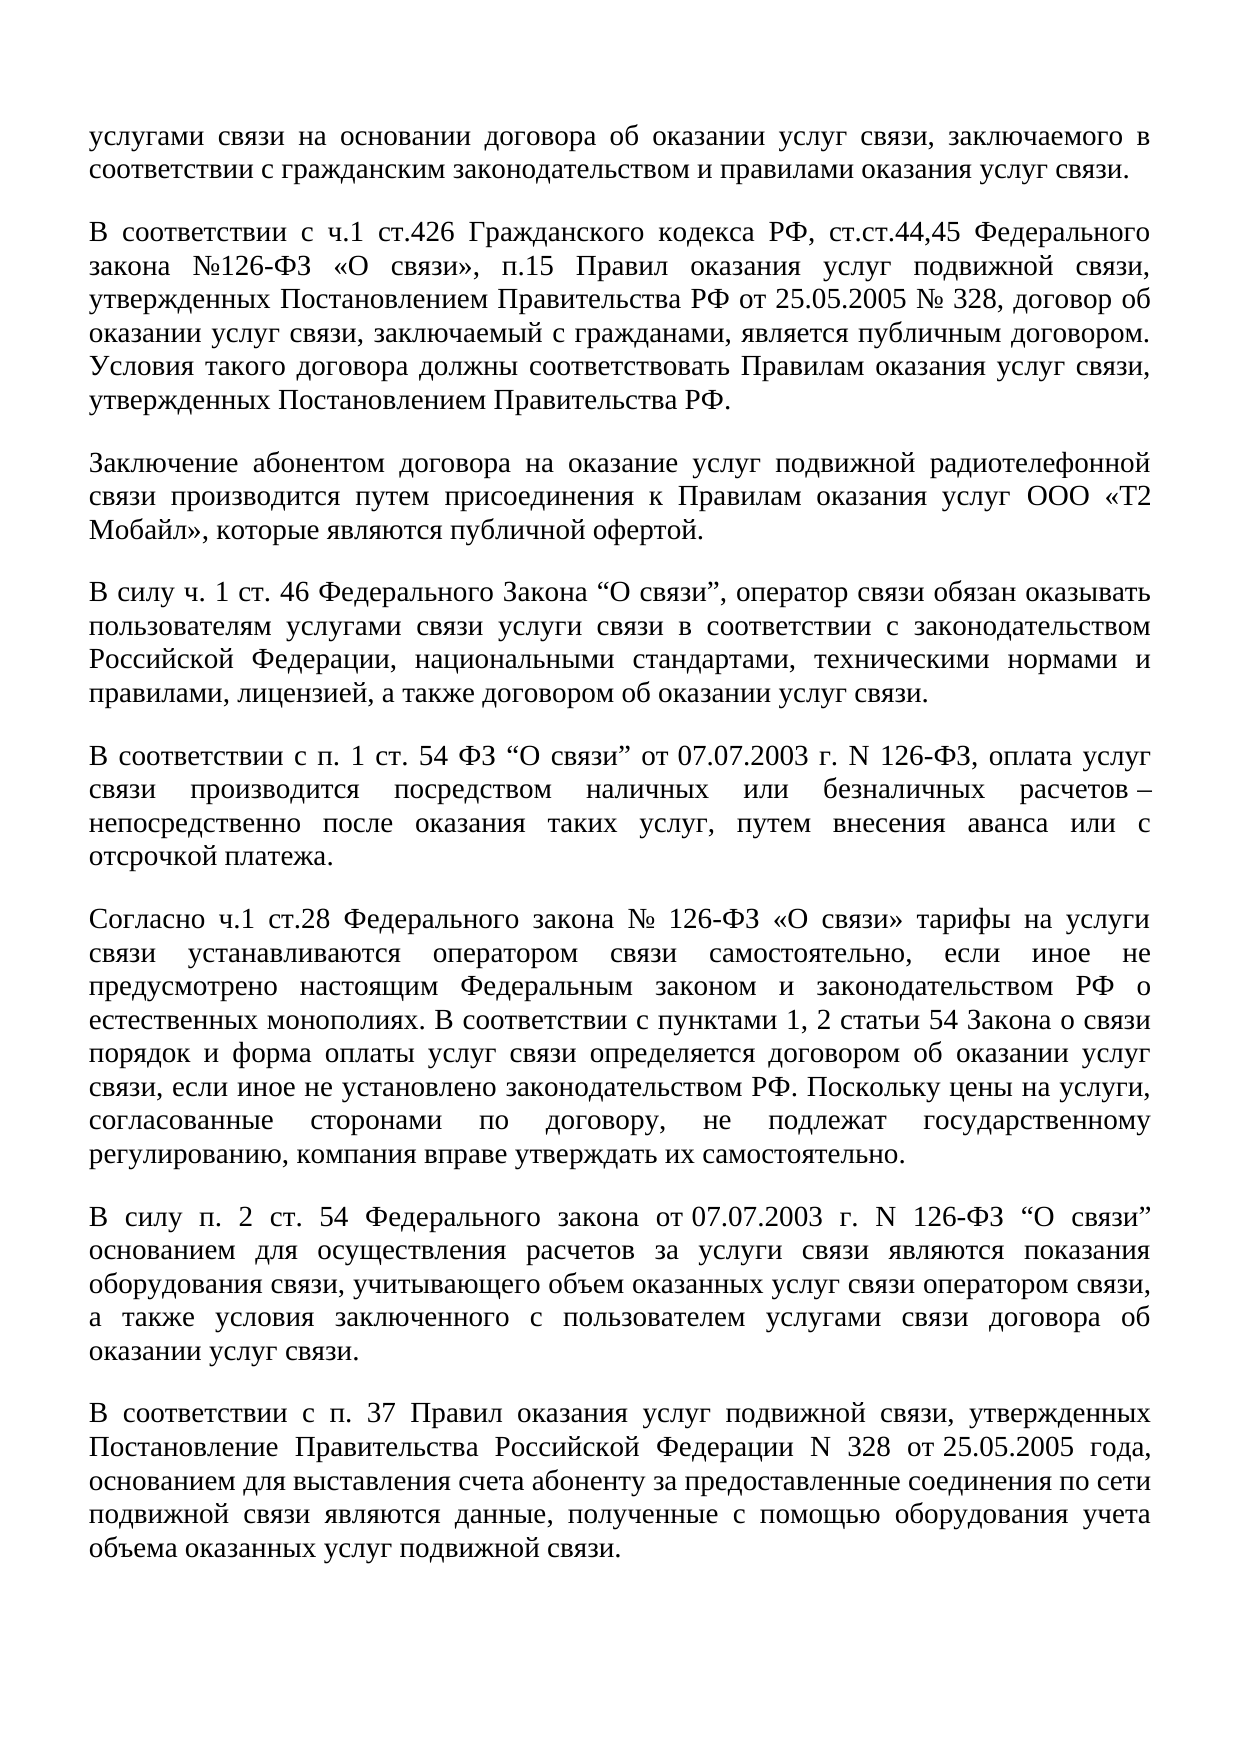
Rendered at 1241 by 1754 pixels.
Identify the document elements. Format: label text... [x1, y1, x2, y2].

text В силу п. 2 ст. 54 Федерального закона от 07.07.2003 г. N 126-ФЗ “О связи” основанием для осуществления расчетов за услуги связи являются показания оборудования связи, учитывающего объем оказанных услуг связи оператором связи, а также условия заключенного с пользователем услугами связи договора об оказании услуг связи. [89, 1199, 1152, 1366]
text В соответствии с п. 1 ст. 54 ФЗ “О связи” от 07.07.2003 г. N 126-ФЗ, оплата услуг связи производится посредством наличных или безналичных расчетов – непосредственно после оказания таких услуг, путем внесения аванса или с отсрочкой платежа. [89, 738, 1152, 872]
text Заключение абонентом договора на оказание услуг подвижной радиотелефонной связи производится путем присоединения к Правилам оказания услуг ООО «Т2 Мобайл», которые являются публичной офертой. [89, 445, 1152, 545]
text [89, 118, 1152, 185]
text Согласно ч.1 ст.28 Федерального закона № 126-ФЗ «О связи» тарифы на услуги связи устанавливаются оператором связи самостоятельно, если иное не предусмотрено настоящим Федеральным законом и законодательством РФ о естественных монополиях. В соответствии с пунктами 1, 2 статьи 54 Закона о связи порядок и форма оплаты услуг связи определяется договором об оказании услуг связи, если иное не установлено законодательством РФ. Поскольку цены на услуги, согласованные сторонами по договору, не подлежат государственному регулированию, компания вправе утверждать их самостоятельно. [89, 901, 1152, 1169]
text В соответствии с ч.1 ст.426 Гражданского кодекса РФ, ст.ст.44,45 Федерального закона №126-ФЗ «О связи», п.15 Правил оказания услуг подвижной связи, утвержденных Постановлением Правительства РФ от 25.05.2005 № 328, договор об оказании услуг связи, заключаемый с гражданами, является публичным договором. Условия такого договора должны соответствовать Правилам оказания услуг связи, утвержденных Постановлением Правительства РФ. [89, 214, 1152, 416]
text В соответствии с п. 37 Правил оказания услуг подвижной связи, утвержденных Постановление Правительства Российской Федерации N 328 от 25.05.2005 года, основанием для выставления счета абоненту за предоставленные соединения по сети подвижной связи являются данные, полученные с помощью оборудования учета объема оказанных услуг подвижной связи. [89, 1396, 1152, 1563]
text В силу ч. 1 ст. 46 Федерального Закона “О связи”, оператор связи обязан оказывать пользователям услугами связи услуги связи в соответствии с законодательством Российской Федерации, национальными стандартами, техническими нормами и правилами, лицензией, а также договором об оказании услуг связи. [89, 574, 1152, 709]
